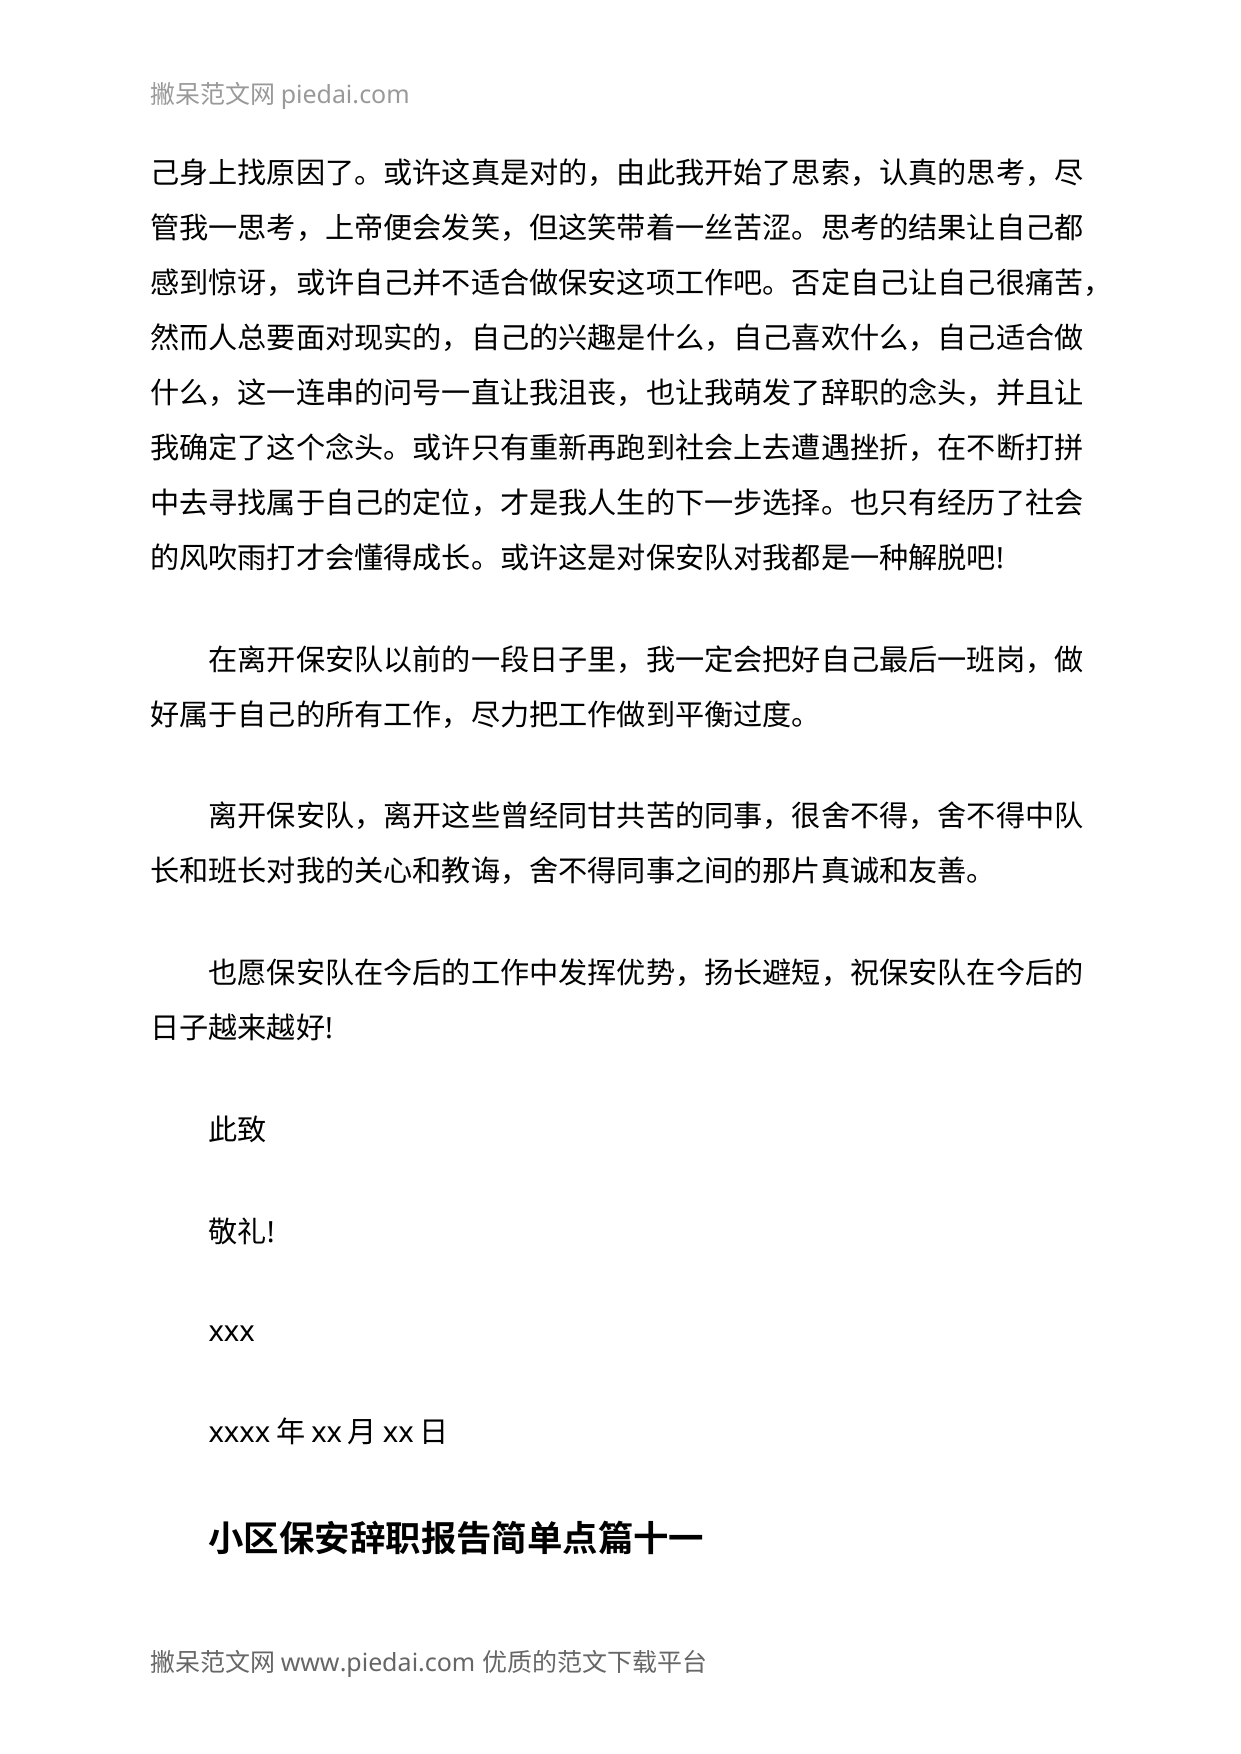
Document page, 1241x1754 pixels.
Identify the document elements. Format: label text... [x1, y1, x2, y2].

text 小区保安辞职报告简单点篇十一 [150, 1511, 1090, 1562]
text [150, 150, 1090, 577]
text xxx [150, 1310, 1090, 1350]
text 离开保安队，离开这些曾经同甘共苦的同事，很舍不得，舍不得中队长和班长对我的关心和教诲，舍不得同事之间的那片真诚和友善。 [150, 793, 1090, 890]
text 也愿保安队在今后的工作中发挥优势，扬长避短，祝保安队在今后的日子越来越好! [150, 949, 1090, 1047]
text 此致 [150, 1106, 1090, 1149]
text xxxx年xx月xx日 [150, 1409, 1090, 1451]
text 敬礼! [150, 1208, 1090, 1251]
text 在离开保安队以前的一段日子里，我一定会把好自己最后一班岗，做好属于自己的所有工作，尽力把工作做到平衡过度。 [150, 636, 1090, 733]
